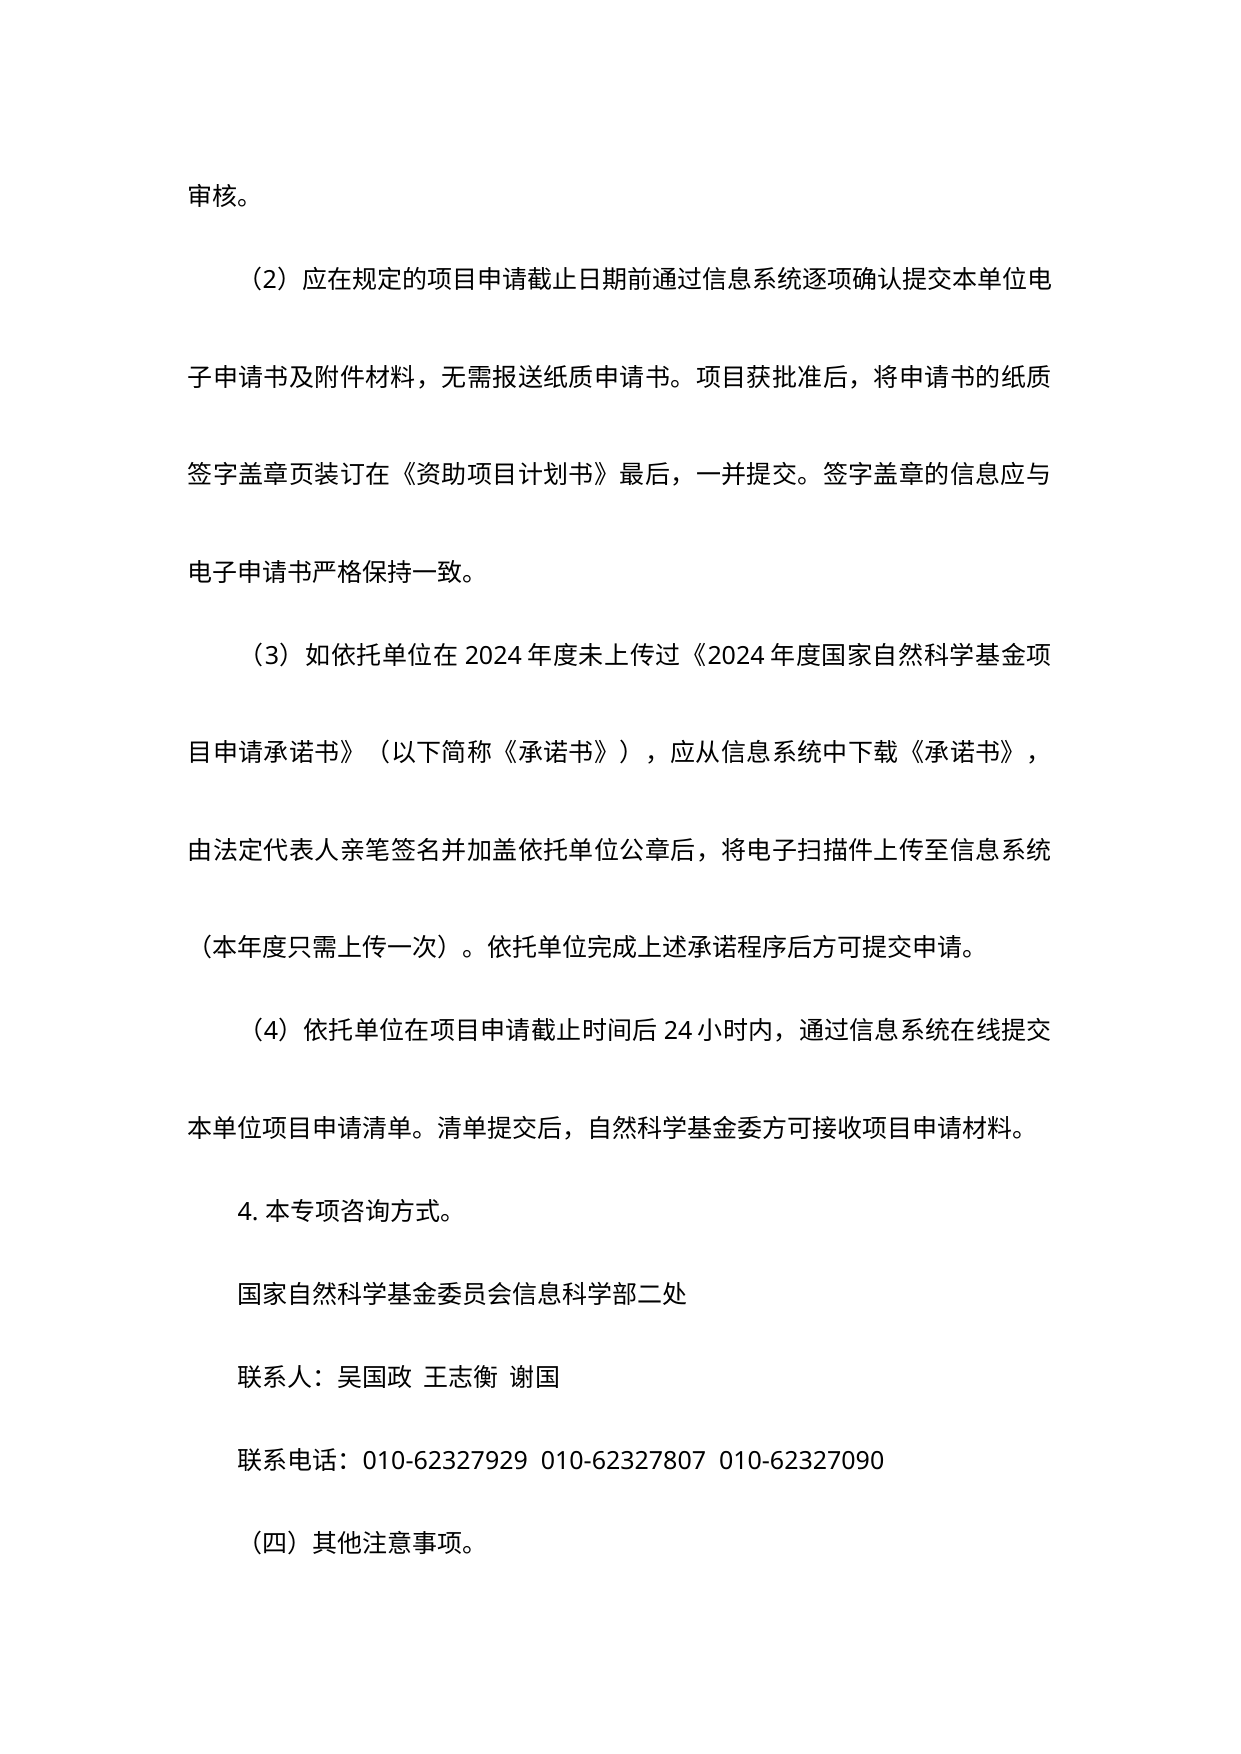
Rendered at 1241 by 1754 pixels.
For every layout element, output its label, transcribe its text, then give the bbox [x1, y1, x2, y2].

text 联系人：吴国政 王志衡 谢国 [187, 1343, 1053, 1408]
text （3）如依托单位在2024年度未上传过《2024年度国家自然科学基金项目申请承诺书》（以下简称《承诺书》），应从信息系统中下载《承诺书》，由法定代表人亲笔签名并加盖依托单位公章后，将电子扫描件上传至信息系统（本年度只需上传一次）。依托单位完成上述承诺程序后方可提交申请。 [187, 621, 1053, 978]
text 国家自然科学基金委员会信息科学部二处 [187, 1260, 1053, 1325]
text 联系电话：010-62327929 010-62327807 010-62327090 [187, 1426, 1053, 1491]
text 4. 本专项咨询方式。 [187, 1177, 1053, 1242]
text （2）应在规定的项目申请截止日期前通过信息系统逐项确认提交本单位电子申请书及附件材料，无需报送纸质申请书。项目获批准后，将申请书的纸质签字盖章页装订在《资助项目计划书》最后，一并提交。签字盖章的信息应与电子申请书严格保持一致。 [187, 245, 1053, 603]
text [187, 162, 1053, 227]
text （4）依托单位在项目申请截止时间后24小时内，通过信息系统在线提交本单位项目申请清单。清单提交后，自然科学基金委方可接收项目申请材料。 [187, 996, 1053, 1159]
text （四）其他注意事项。 [187, 1509, 1053, 1574]
